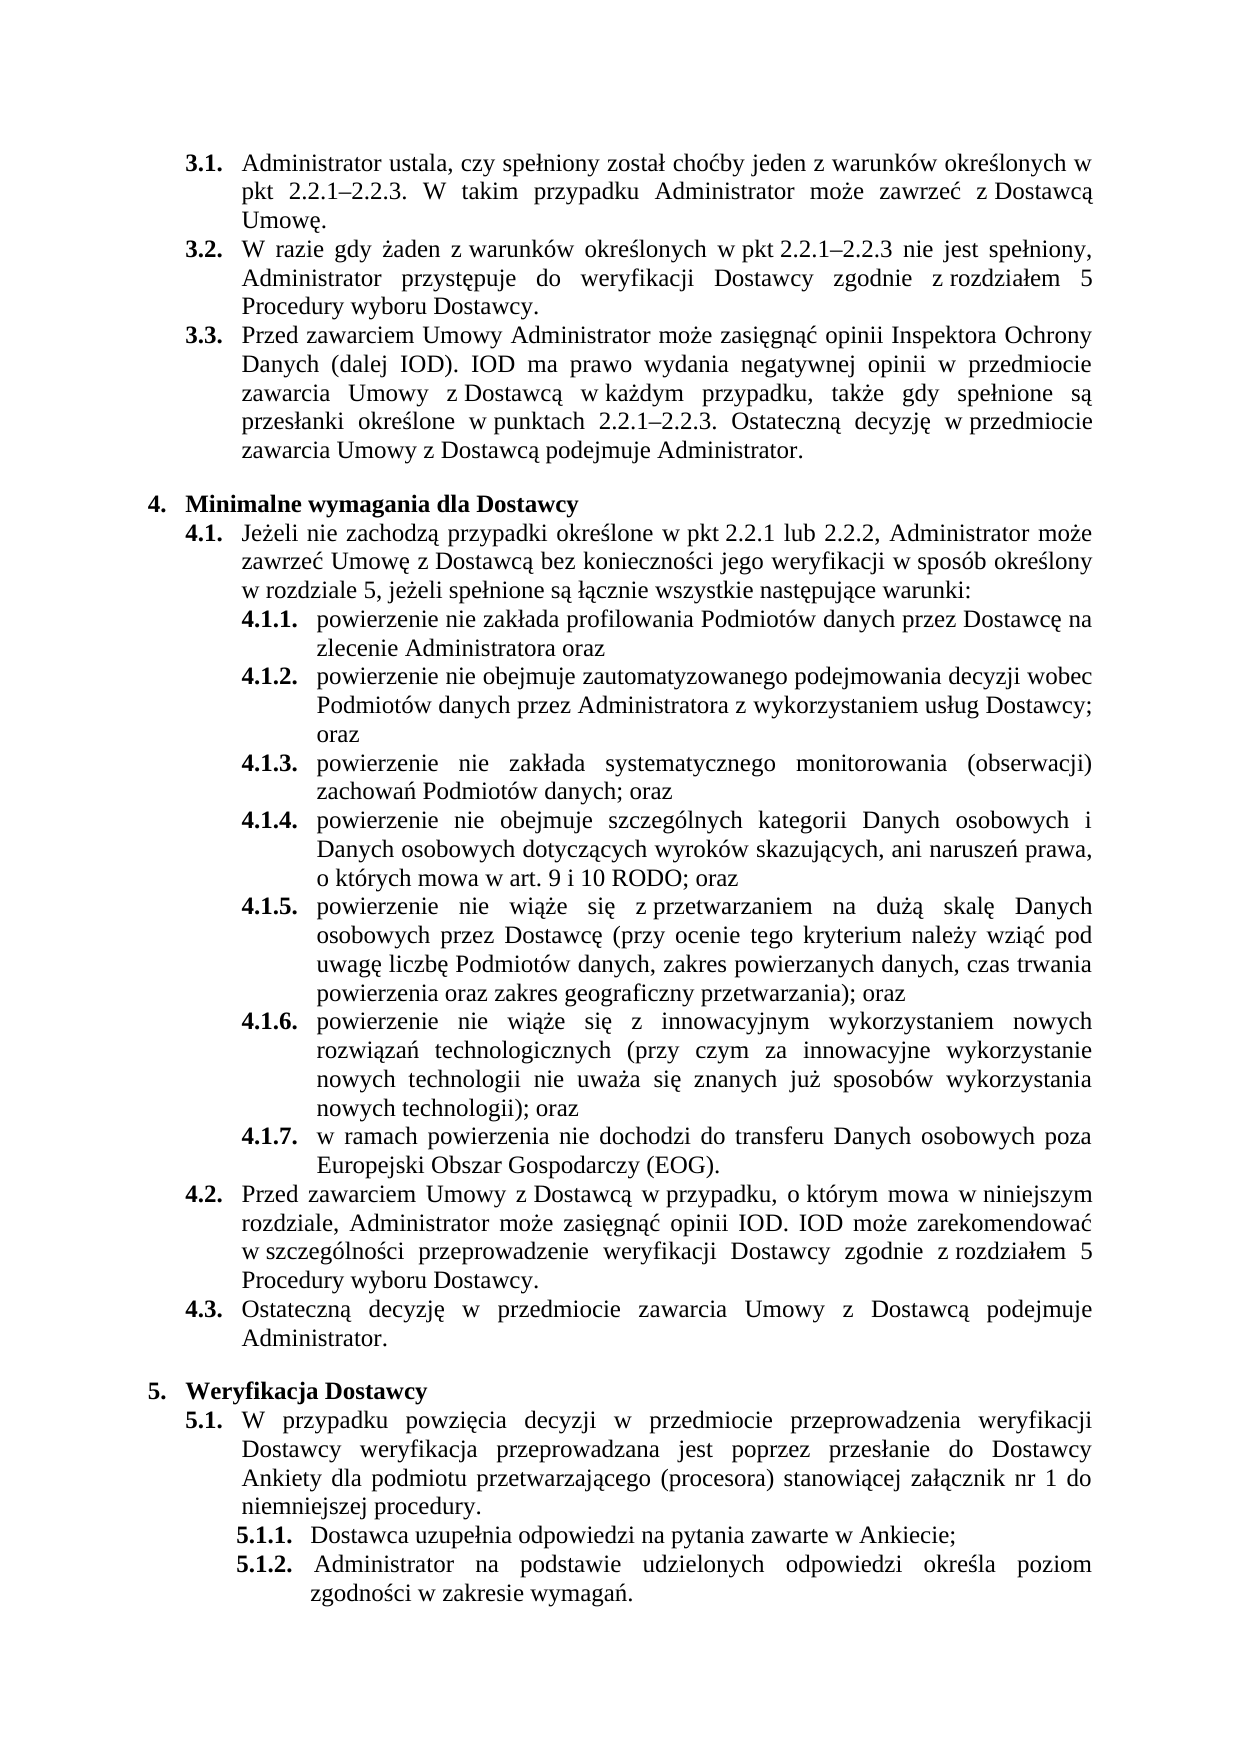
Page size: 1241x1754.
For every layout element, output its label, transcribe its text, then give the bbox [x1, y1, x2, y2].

text 4.1.4. powierzenie nie obejmuje szczególnych kategorii Danych osobowych i Danych osobowych dotyczących wyroków skazujących, ani naruszeń prawa, o których mowa w art. 9 i 10 RODO; oraz [241, 805, 1093, 891]
text 5.1. W przypadku powzięcia decyzji w przedmiocie przeprowadzenia weryfikacji Dostawcy weryfikacja przeprowadzana jest poprzez przesłanie do Dostawcy Ankiety dla podmiotu przetwarzającego (procesora) stanowiącej załącznik nr 1 do niemniejszej procedury. [185, 1405, 1093, 1520]
text 4.1.7. w ramach powierzenia nie dochodzi do transferu Danych osobowych poza Europejski Obszar Gospodarczy (EOG). [241, 1121, 1093, 1179]
text 4.3. Ostateczną decyzję w przedmiocie zawarcia Umowy z Dostawcą podejmuje Administrator. [185, 1294, 1093, 1351]
text 4.1.5. powierzenie nie wiąże się z przetwarzaniem na dużą skalę Danych osobowych przez Dostawcę (przy ocenie tego kryterium należy wziąć pod uwagę liczbę Podmiotów danych, zakres powierzanych danych, czas trwania powierzenia oraz zakres geograficzny przetwarzania); oraz [241, 891, 1093, 1006]
text 3.2. W razie gdy żaden z warunków określonych w pkt 2.2.1–2.2.3 nie jest spełniony, Administrator przystępuje do weryfikacji Dostawcy zgodnie z rozdziałem 5 Procedury wyboru Dostawcy. [185, 234, 1093, 320]
text 4. Minimalne wymagania dla Dostawcy [148, 489, 1093, 518]
text 5.1.2. Administrator na podstawie udzielonych odpowiedzi określa poziom zgodności w zakresie wymagań. [236, 1549, 1093, 1606]
text 4.1.2. powierzenie nie obejmuje zautomatyzowanego podejmowania decyzji wobec Podmiotów danych przez Administratora z wykorzystaniem usług Dostawcy; oraz [241, 661, 1093, 748]
text 5.1.1. Dostawca uzupełnia odpowiedzi na pytania zawarte w Ankiecie; [236, 1520, 1093, 1549]
text 3.3. Przed zawarciem Umowy Administrator może zasięgnąć opinii Inspektora Ochrony Danych (dalej IOD). IOD ma prawo wydania negatywnej opinii w przedmiocie zawarcia Umowy z Dostawcą w każdym przypadku, także gdy spełnione są przesłanki określone w punktach 2.2.1–2.2.3. Ostateczną decyzję w przedmiocie zawarcia Umowy z Dostawcą podejmuje Administrator. [185, 320, 1093, 464]
text 3.1. Administrator ustala, czy spełniony został choćby jeden z warunków określonych w pkt 2.2.1–2.2.3. W takim przypadku Administrator może zawrzeć z Dostawcą Umowę. [185, 148, 1093, 234]
text 4.1.3. powierzenie nie zakłada systematycznego monitorowania (obserwacji) zachowań Podmiotów danych; oraz [241, 748, 1093, 805]
text 4.1.6. powierzenie nie wiąże się z innowacyjnym wykorzystaniem nowych rozwiązań technologicznych (przy czym za innowacyjne wykorzystanie nowych technologii nie uważa się znanych już sposobów wykorzystania nowych technologii); oraz [241, 1006, 1093, 1121]
text 4.2. Przed zawarciem Umowy z Dostawcą w przypadku, o którym mowa w niniejszym rozdziale, Administrator może zasięgnąć opinii IOD. IOD może zarekomendować w szczególności przeprowadzenie weryfikacji Dostawcy zgodnie z rozdziałem 5 Procedury wyboru Dostawcy. [185, 1179, 1093, 1294]
text 5. Weryfikacja Dostawcy [148, 1376, 1093, 1405]
text 4.1.1. powierzenie nie zakłada profilowania Podmiotów danych przez Dostawcę na zlecenie Administratora oraz [241, 604, 1093, 661]
text 4.1. Jeżeli nie zachodzą przypadki określone w pkt 2.2.1 lub 2.2.2, Administrator może zawrzeć Umowę z Dostawcą bez konieczności jego weryfikacji w sposób określony w rozdziale 5, jeżeli spełnione są łącznie wszystkie następujące warunki: [185, 518, 1093, 604]
